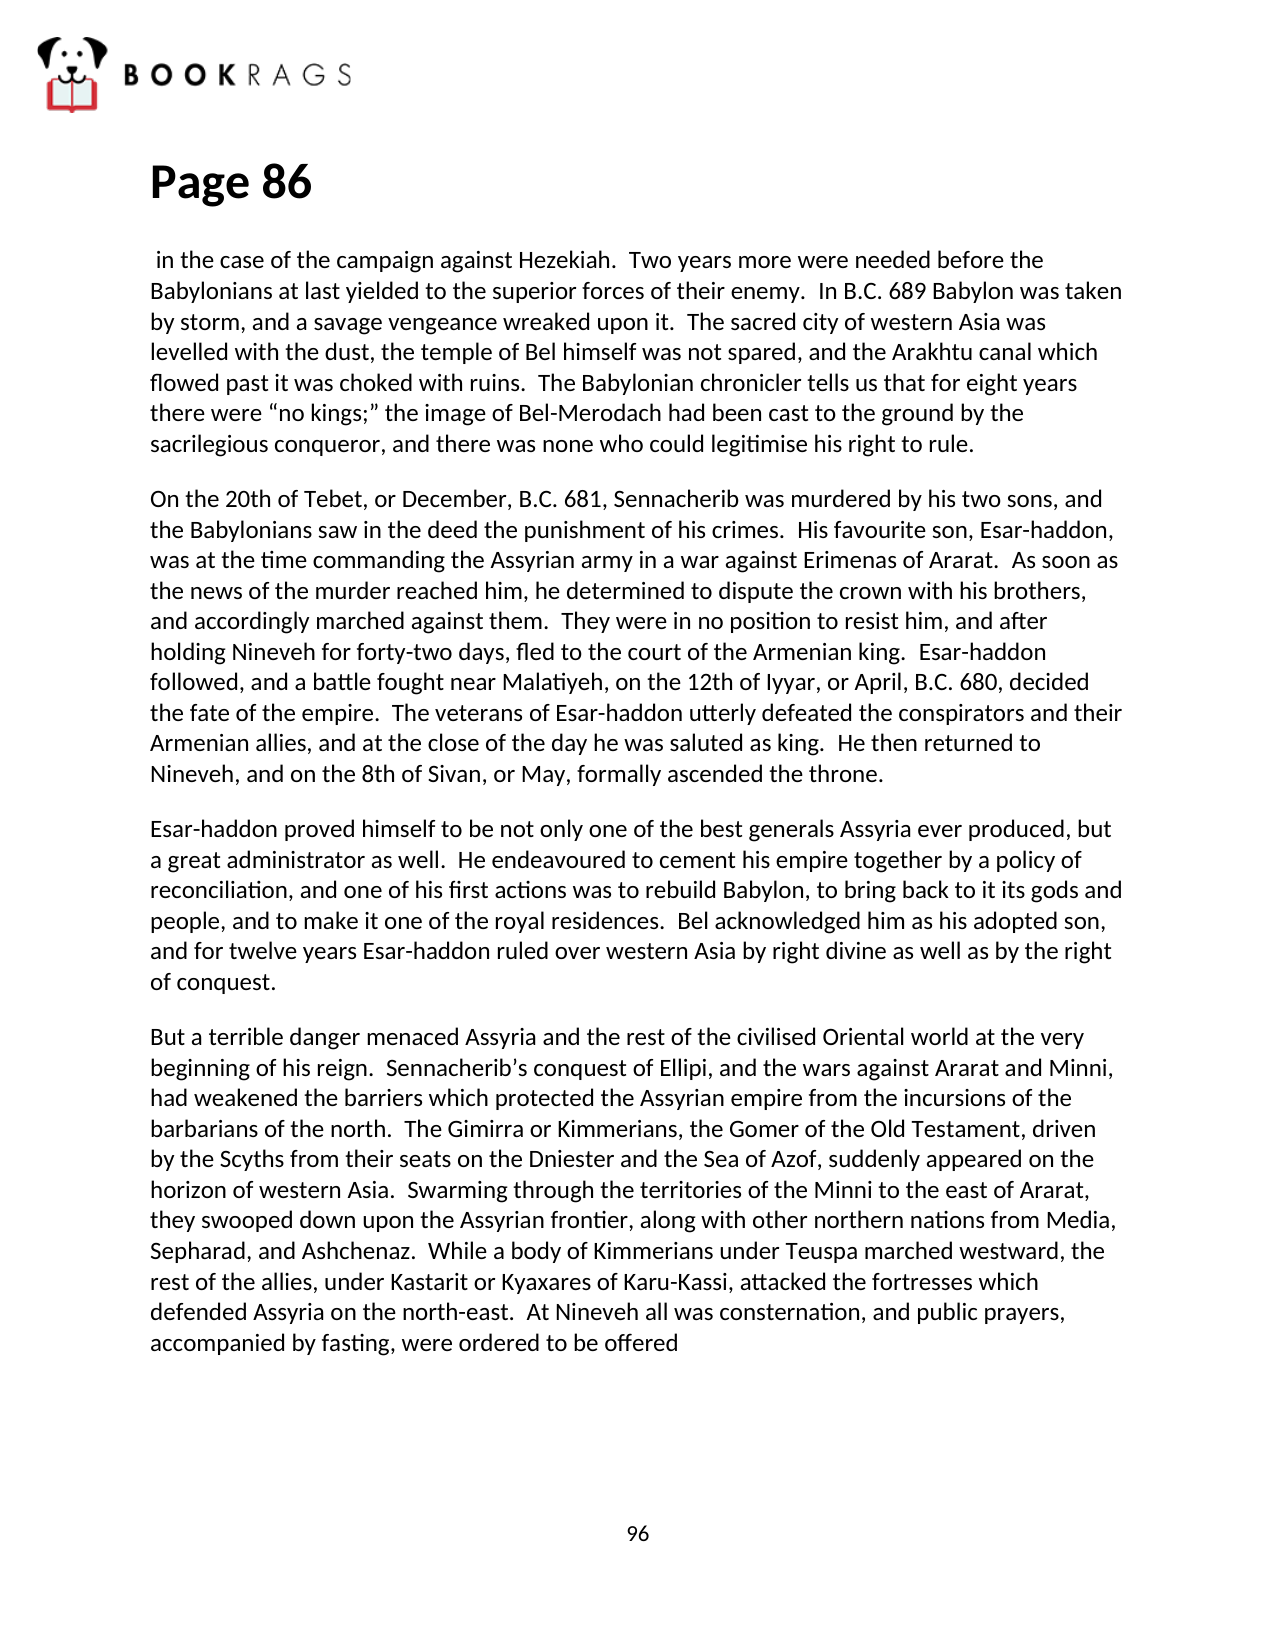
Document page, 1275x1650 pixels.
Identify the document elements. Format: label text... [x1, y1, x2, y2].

text But a terrible danger menaced Assyria and the rest of the civilised Oriental world at the very beginning of his reign. Sennacherib’s conquest of Ellipi, and the wars against Ararat and Minni, had weakened the barriers which protected the Assyrian empire from the incursions of the barbarians of the north. The Gimirra or Kimmerians, the Gomer of the Old Testament, driven by the Scyths from their seats on the Dniester and the Sea of Azof, suddenly appeared on the horizon of western Asia. Swarming through the territories of the Minni to the east of Ararat, they swooped down upon the Assyrian frontier, along with other northern nations from Media, Sepharad, and Ashchenaz. While a body of Kimmerians under Teuspa marched westward, the rest of the allies, under Kastarit or Kyaxares of Karu-Kassi, attacked the fortresses which defended Assyria on the north-east. At Nineveh all was consternation, and public prayers, accompanied by fasting, were ordered to be offered [150, 1022, 1125, 1357]
picture [37, 37, 351, 113]
text Esar-haddon proved himself to be not only one of the best generals Assyria ever produced, but a great administrator as well. He endeavoured to cement his empire together by a policy of reconciliation, and one of his first actions was to rebuild Babylon, to bring back to it its gods and people, and to make it one of the royal residences. Bel acknowledged him as his adopted son, and for twelve years Esar-haddon ruled over western Asia by right divine as well as by the right of conquest. [150, 813, 1125, 997]
text Page 86 [150, 150, 1125, 211]
text On the 20th of Tebet, or December, B.C. 681, Sennacherib was murdered by his two sons, and the Babylonians saw in the deed the punishment of his crimes. His favourite son, Esar-haddon, was at the time commanding the Assyrian army in a war against Erimenas of Ararat. As soon as the news of the murder reached him, he determined to dispute the crown with his brothers, and accordingly marched against them. They were in no position to resist him, and after holding Nineveh for forty-two days, fled to the court of the Armenian king. Esar-haddon followed, and a battle fought near Malatiyeh, on the 12th of Iyyar, or April, B.C. 680, decided the fate of the empire. The veterans of Esar-haddon utterly defeated the conspirators and their Armenian allies, and at the close of the day he was saluted as king. He then returned to Nineveh, and on the 8th of Sivan, or May, formally ascended the throne. [150, 483, 1125, 788]
text in the case of the campaign against Hezekiah. Two years more were needed before the Babylonians at last yielded to the superior forces of their enemy. In B.C. 689 Babylon was taken by storm, and a savage vengeance wreaked upon it. The sacred city of western Asia was levelled with the dust, the temple of Bel himself was not spared, and the Arakhtu canal which flowed past it was choked with ruins. The Babylonian chronicler tells us that for eight years there were “no kings;” the image of Bel-Merodach had been cast to the ground by the sacrilegious conqueror, and there was none who could legitimise his right to rule. [150, 244, 1125, 458]
